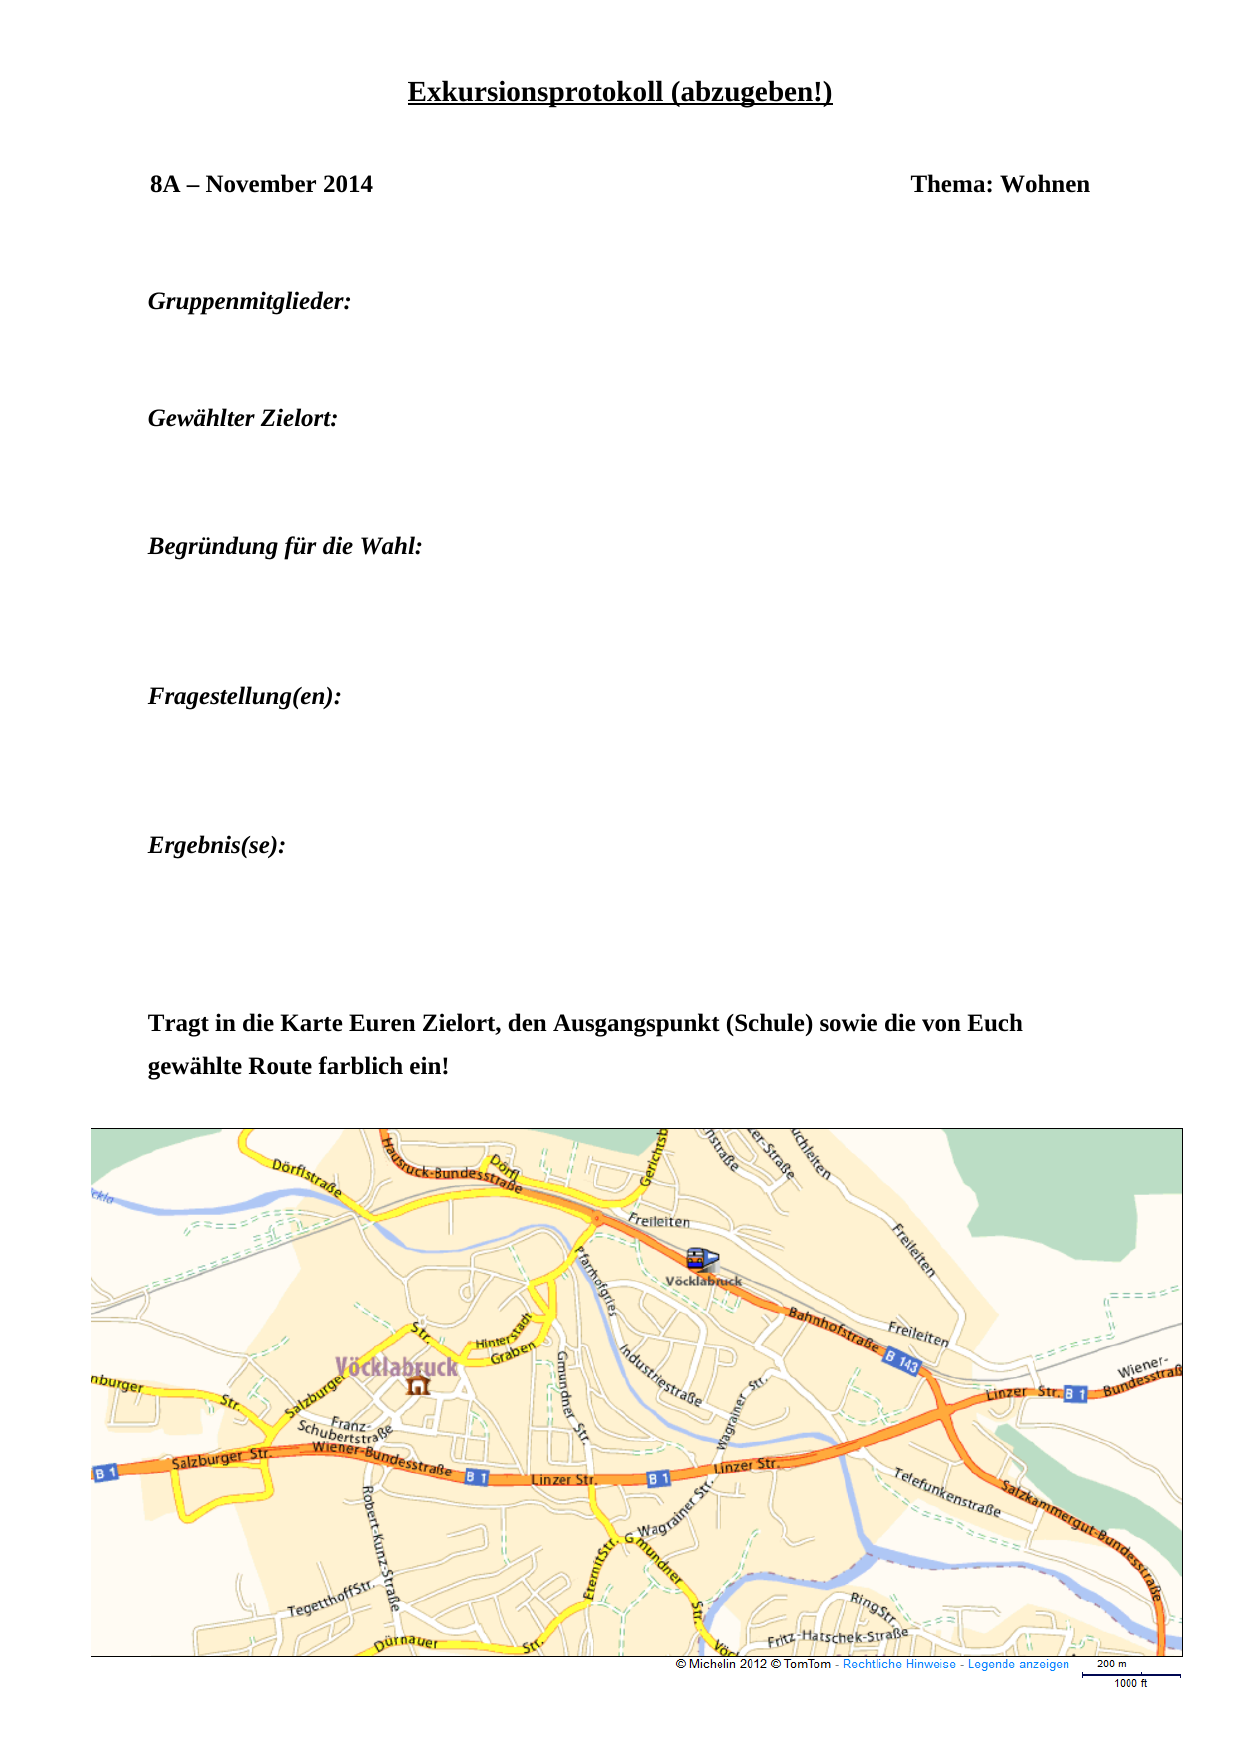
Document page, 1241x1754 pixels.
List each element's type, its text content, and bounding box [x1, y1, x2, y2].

picture [90, 1121, 1185, 1694]
text Begründung für die Wahl: [148, 531, 1093, 560]
text Tragt in die Karte Euren Zielort, den Ausgangspunkt (Schule) sowie die von Euch gewählte Route farblich ein! [148, 1008, 1093, 1080]
text Exkursionsprotokoll (abzugeben!) [118, 74, 1122, 107]
text Gewählter Zielort: [148, 403, 1093, 432]
text Ergebnis(se): [148, 830, 1093, 859]
text Fragestellung(en): [148, 681, 1093, 710]
text 8A – November 2014 Thema: Wohnen [148, 169, 1093, 198]
text Gruppenmitglieder: [148, 286, 1093, 315]
